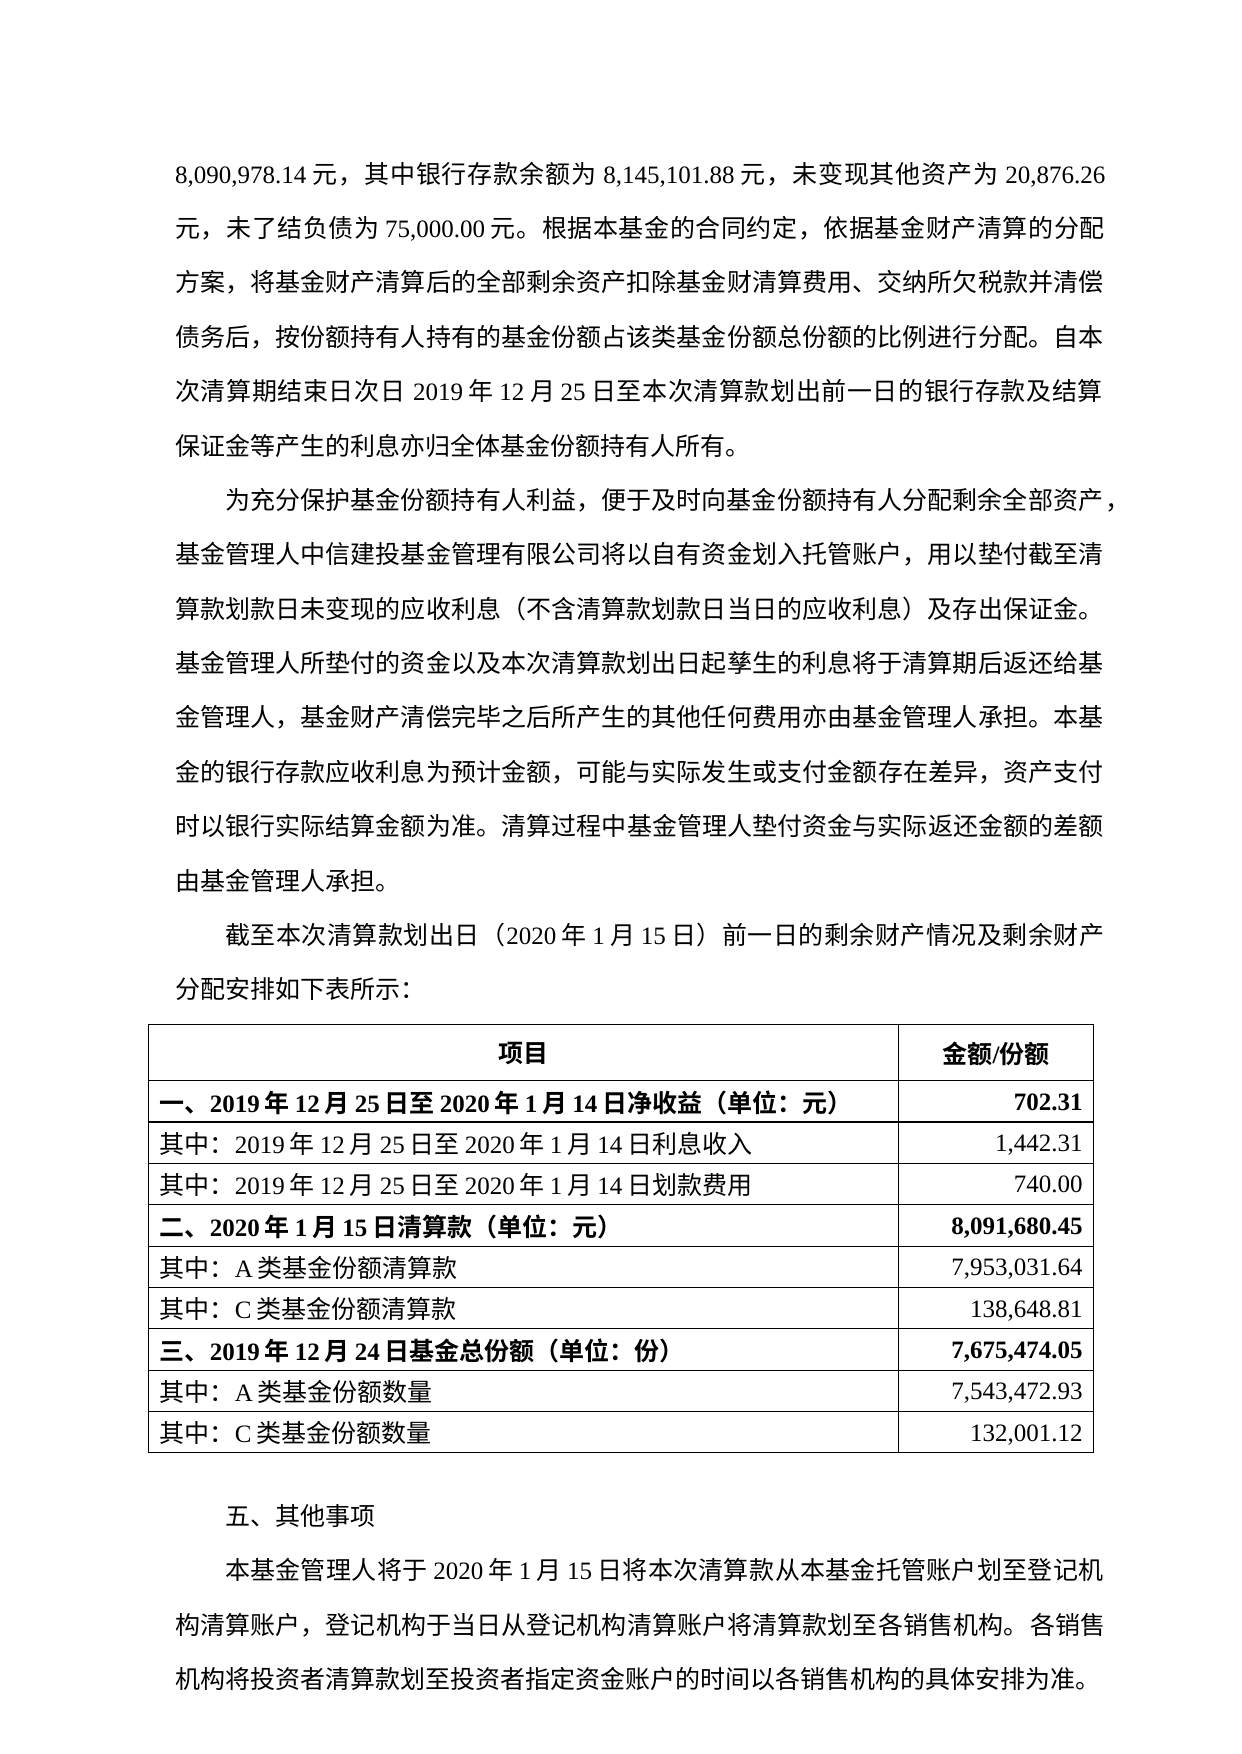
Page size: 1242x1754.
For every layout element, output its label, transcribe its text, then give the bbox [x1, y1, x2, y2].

table_cell 7,543,472.93 [899, 1371, 1093, 1411]
table_cell 一、2019年12月25日至2020年1月14日净收益（单位：元） [149, 1081, 898, 1121]
table_cell 1,442.31 [899, 1123, 1093, 1163]
table_cell 其中：2019年12月25日至2020年1月14日利息收入 [149, 1123, 898, 1163]
text 截至本次清算款划出日（2020年1月15日）前一日的剩余财产情况及剩余财产分配安排如下表所示： [175, 915, 1105, 1006]
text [175, 154, 1105, 462]
table_cell 740.00 [899, 1164, 1093, 1204]
table_cell 其中：C类基金份额数量 [149, 1412, 898, 1452]
table_cell 702.31 [899, 1081, 1093, 1121]
table_cell 其中：A类基金份额清算款 [149, 1247, 898, 1287]
table_cell 8,091,680.45 [899, 1205, 1093, 1246]
table_cell 7,953,031.64 [899, 1247, 1093, 1287]
table_cell 其中：A类基金份额数量 [149, 1371, 898, 1411]
text 为充分保护基金份额持有人利益，便于及时向基金份额持有人分配剩余全部资产，基金管理人中信建投基金管理有限公司将以自有资金划入托管账户，用以垫付截至清算款划款日未变现的应收利息（不含清算款划款日当日的应收利息）及存出保证金。基金管理人所垫付的资金以及本次清算款划出日起孳生的利息将于清算期后返还给基金管理人，基金财产清偿完毕之后所产生的其他任何费用亦由基金管理人承担。本基金的银行存款应收利息为预计金额，可能与实际发生或支付金额存在差异，资产支付时以银行实际结算金额为准。清算过程中基金管理人垫付资金与实际返还金额的差额由基金管理人承担。 [175, 480, 1105, 897]
text 五、其他事项 [175, 1496, 1105, 1533]
table_cell 其中：2019年12月25日至2020年1月14日划款费用 [149, 1164, 898, 1204]
table_cell 7,675,474.05 [899, 1329, 1093, 1369]
table_cell 138,648.81 [899, 1288, 1093, 1328]
table_cell 132,001.12 [899, 1412, 1093, 1452]
table_header 金额/份额 [899, 1025, 1093, 1080]
table_cell 其中：C类基金份额清算款 [149, 1288, 898, 1328]
table_header 项目 [149, 1025, 898, 1080]
table_cell 二、2020年1月15日清算款（单位：元） [149, 1205, 898, 1246]
text 本基金管理人将于2020年1月15日将本次清算款从本基金托管账户划至登记机构清算账户，登记机构于当日从登记机构清算账户将清算款划至各销售机构。各销售机构将投资者清算款划至投资者指定资金账户的时间以各销售机构的具体安排为准。 [175, 1551, 1105, 1696]
table_cell 三、2019年12月24日基金总份额（单位：份） [149, 1329, 898, 1369]
